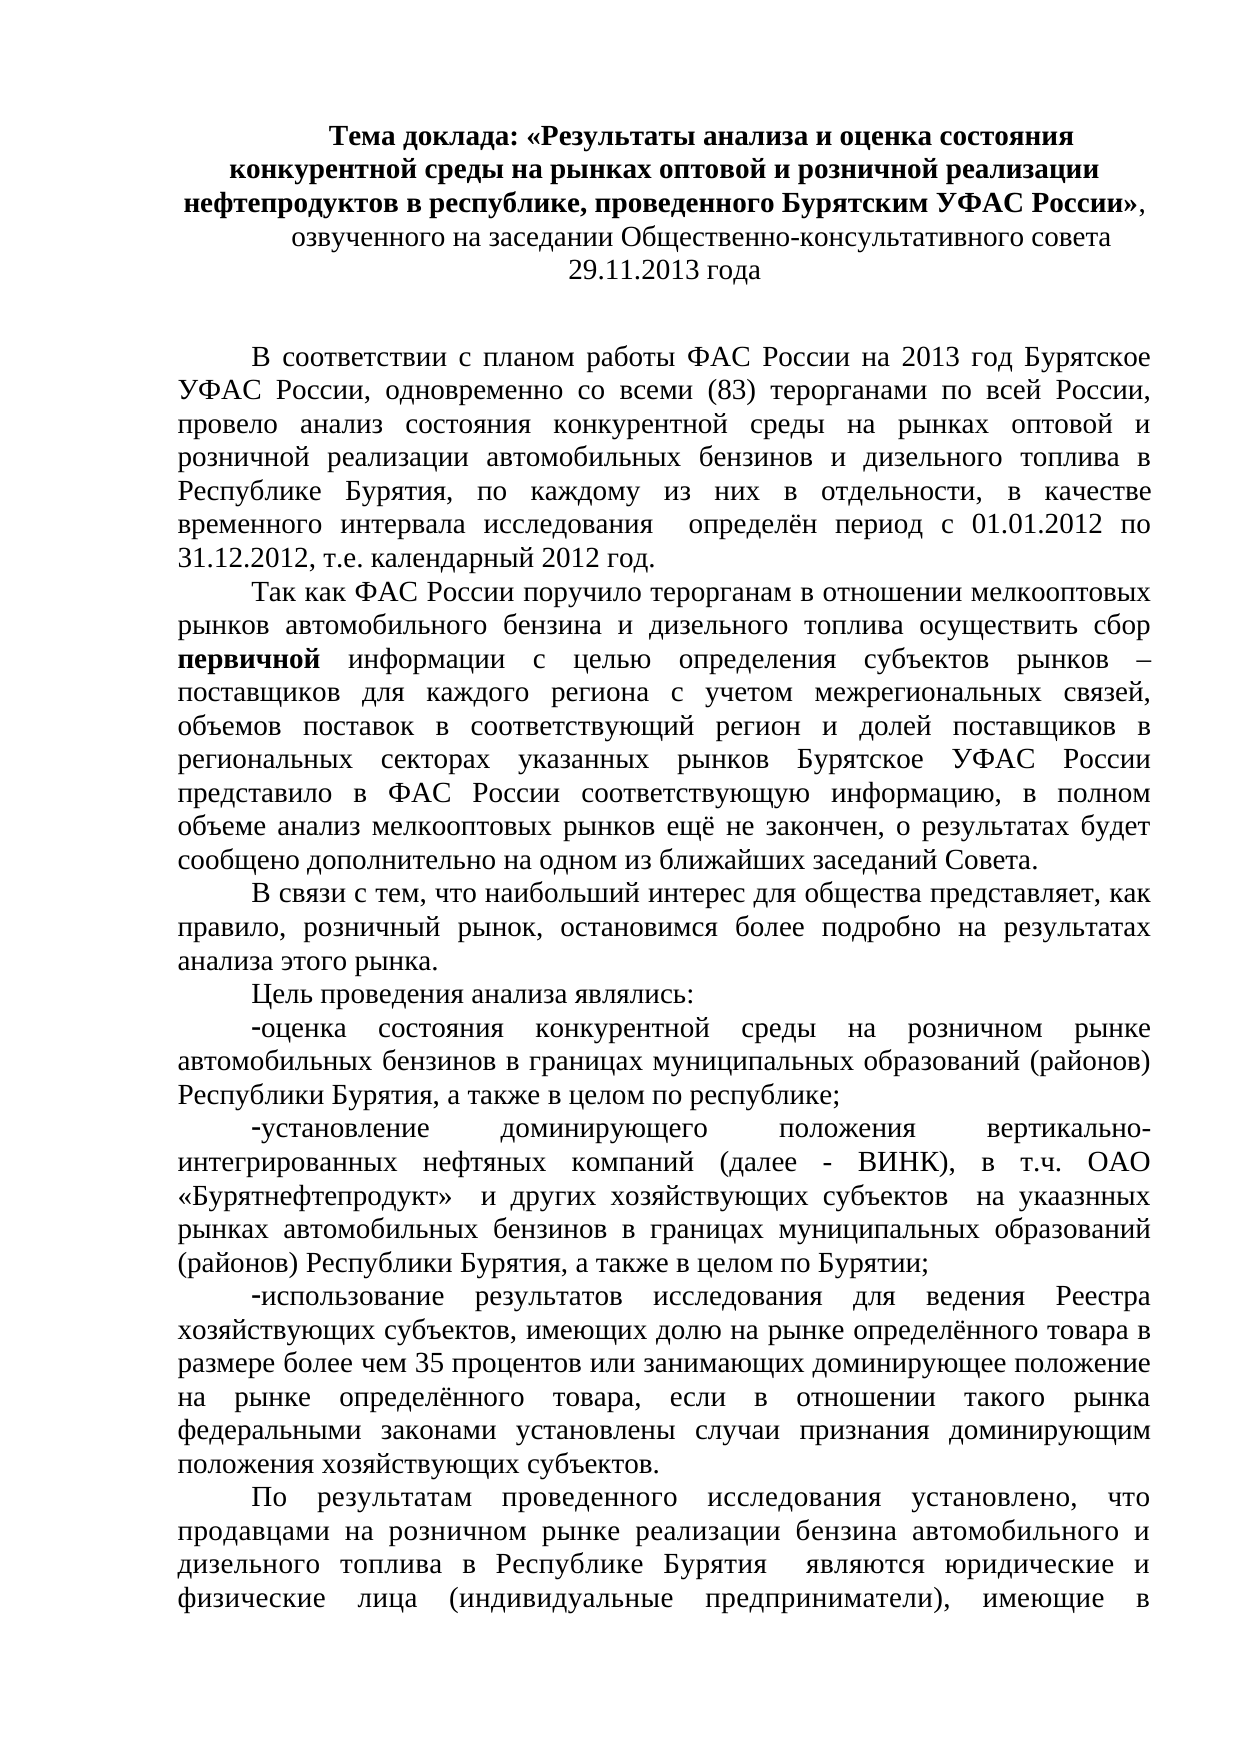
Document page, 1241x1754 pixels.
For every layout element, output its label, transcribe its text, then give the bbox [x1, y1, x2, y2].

text Так как ФАС России поручило терорганам в отношении мелкооптовых рынков автомобильного бензина и дизельного топлива осуществить сбор первичной информации с целью определения субъектов рынков – поставщиков для каждого региона с учетом межрегиональных связей, объемов поставок в соответствующий регион и долей поставщиков в региональных секторах указанных рынков Бурятское УФАС России представило в ФАС России соответствующую информацию, в полном объеме анализ мелкооптовых рынков ещё не закончен, о результатах будет сообщено дополнительно на одном из ближайших заседаний Совета. [177, 574, 1152, 876]
text Тема доклада: «Результаты анализа и оценка состояния конкурентной среды на рынках оптовой и розничной реализации нефтепродуктов в республике, проведенного Бурятским УФАС России», [177, 118, 1152, 219]
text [177, 1479, 1152, 1614]
list установление доминирующего положения вертикально-интегрированных нефтяных компаний (далее - ВИНК), в т.ч. ОАО «Бурятнефтепродукт» и других хозяйствующих субъектов на укаазнных рынках автомобильных бензинов в границах муниципальных образований (районов) Республики Бурятия, а также в целом по Бурятии; [177, 1110, 1152, 1278]
text озвученного на заседании Общественно-консультативного совета 29.11.2013 года [177, 219, 1152, 286]
text В соответствии с планом работы ФАС России на 2013 год Бурятское УФАС России, одновременно со всеми (83) терорганами по всей России, провело анализ состояния конкурентной среды на рынках оптовой и розничной реализации автомобильных бензинов и дизельного топлива в Республике Бурятия, по каждому из них в отдельности, в качестве временного интервала исследования определён период с 01.01.2012 по 31.12.2012, т.е. календарный 2012 год. [177, 339, 1152, 574]
list оценка состояния конкурентной среды на розничном рынке автомобильных бензинов в границах муниципальных образований (районов) Республики Бурятия, а также в целом по республике; [177, 1010, 1152, 1110]
title В связи с тем, что наибольший интерес для общества представляет, как правило, розничный рынок, остановимся более подробно на результатах анализа этого рынка. [177, 876, 1152, 976]
title использование результатов исследования для ведения Реестра хозяйствующих субъектов, имеющих долю на рынке определённого товара в размере более чем 35 процентов или занимающих доминирующее положение на рынке определённого товара, если в отношении такого рынка федеральными законами установлены случаи признания доминирующим положения хозяйствующих субъектов. [177, 1278, 1152, 1479]
title Цель проведения анализа являлись: [177, 976, 1152, 1010]
